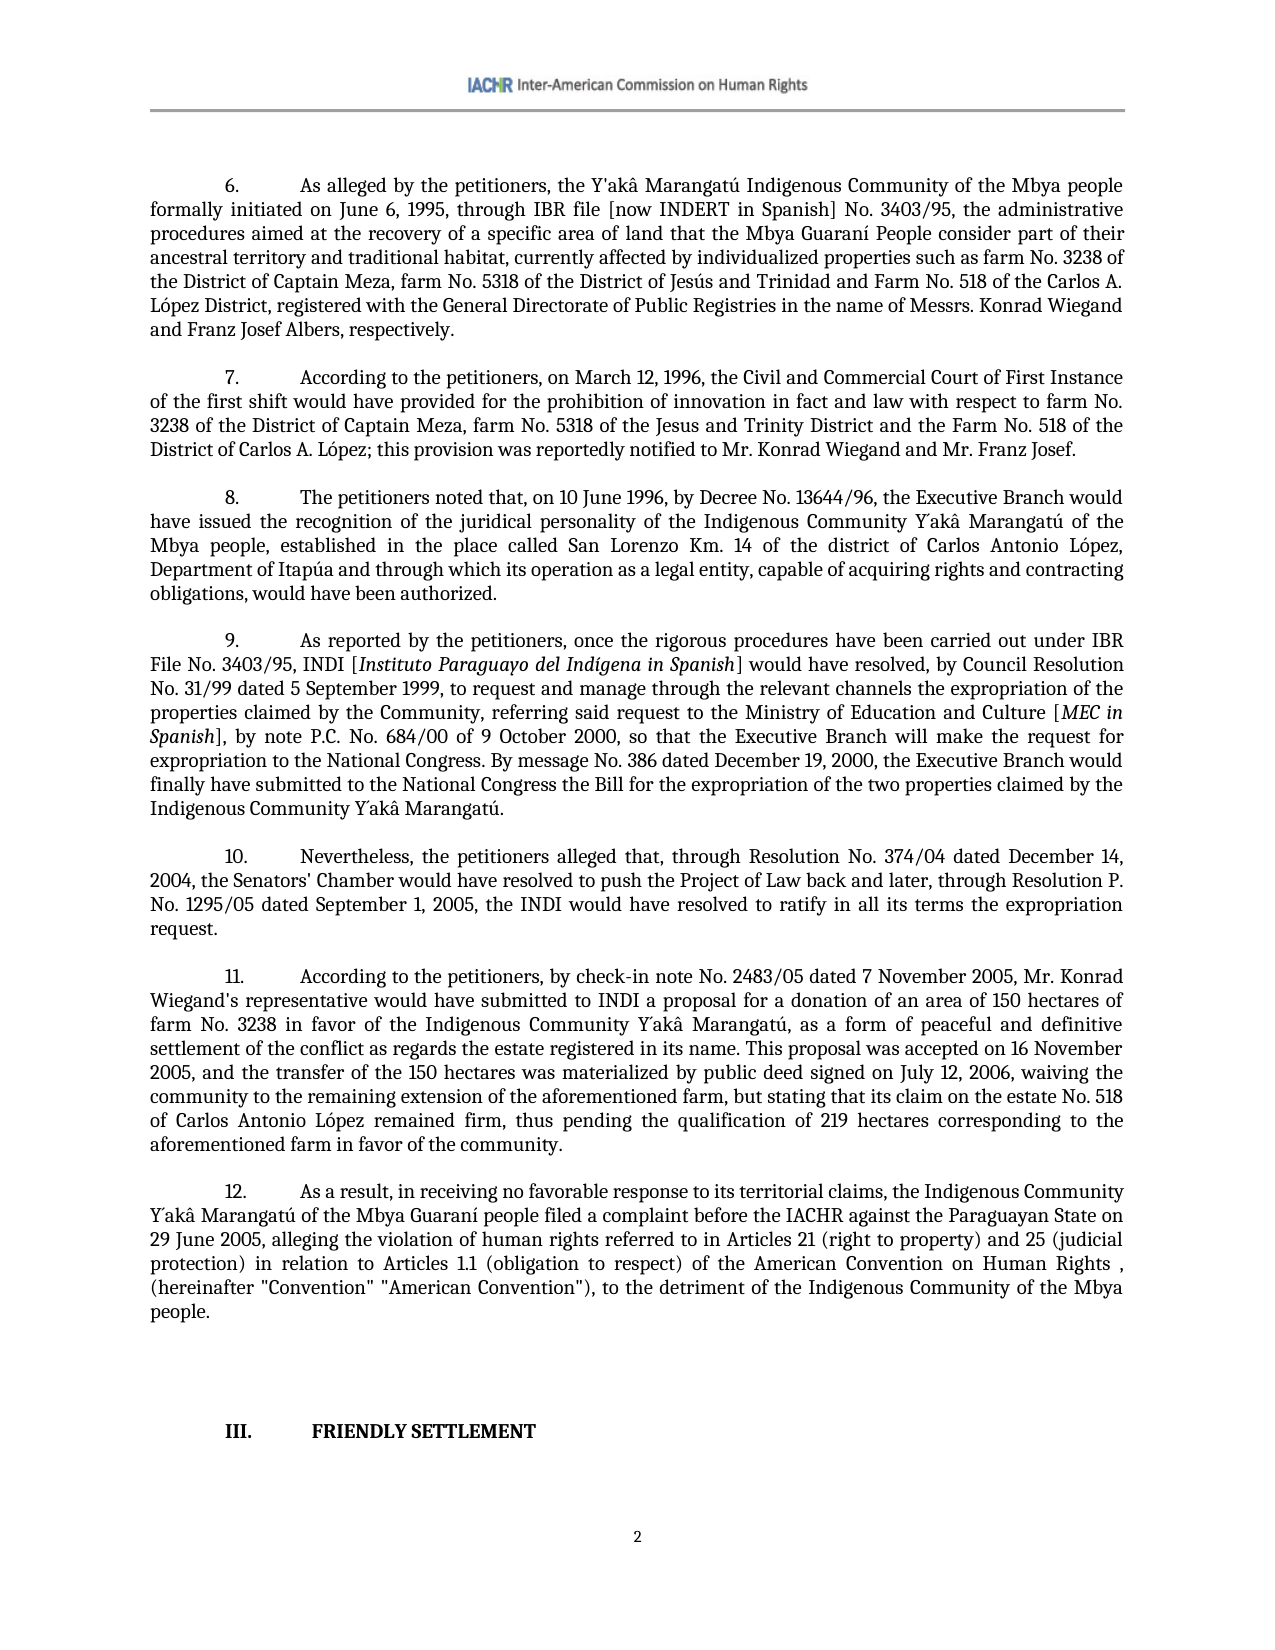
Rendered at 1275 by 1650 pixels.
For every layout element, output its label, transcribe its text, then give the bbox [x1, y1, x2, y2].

list As alleged by the petitioners, the Y'akâ Marangatú Indigenous Community of the Mbya people formally initiated on June 6, 1995, through IBR file [now INDERT in Spanish] No. 3403/95, the administrative procedures aimed at the recovery of a specific area of ​​land that the Mbya Guaraní People consider part of their ancestral territory and traditional habitat, currently affected by individualized properties such as farm No. 3238 of the District of Captain Meza, farm No. 5318 of the District of Jesús and Trinidad and Farm No. 518 of the Carlos A. López District, registered with the General Directorate of Public Registries in the name of Messrs. Konrad Wiegand and Franz Josef Albers, respectively. [150, 174, 1125, 342]
list As reported by the petitioners, once the rigorous procedures have been carried out under IBR File No. 3403/95, INDI [Instituto Paraguayo del Indígena in Spanish] would have resolved, by Council Resolution No. 31/99 dated 5 September 1999, to request and manage through the relevant channels the expropriation of the properties claimed by the Community, referring said request to the Ministry of Education and Culture [MEC in Spanish], by note P.C. No. 684/00 of 9 October 2000, so that the Executive Branch will make the request for expropriation to the National Congress. By message No. 386 dated December 19, 2000, the Executive Branch would finally have submitted to the National Congress the Bill for the expropriation of the two properties claimed by the Indigenous Community Y´akâ Marangatú. [150, 629, 1125, 821]
list The petitioners noted that, on 10 June 1996, by Decree No. 13644/96, the Executive Branch would have issued the recognition of the juridical personality of the Indigenous Community Y´akâ Marangatú of the Mbya people, established in the place called San Lorenzo Km. 14 of the district of Carlos Antonio López, Department of Itapúa and through which its operation as a legal entity, capable of acquiring rights and contracting obligations, would have been authorized. [150, 485, 1125, 605]
text III. FRIENDLY SETTLEMENT [150, 1420, 1125, 1444]
list According to the petitioners, on March 12, 1996, the Civil and Commercial Court of First Instance of the first shift would have provided for the prohibition of innovation in fact and law with respect to farm No. 3238 of the District of Captain Meza, farm No. 5318 of the Jesus and Trinity District and the Farm No. 518 of the District of Carlos A. López; this provision was reportedly notified to Mr. Konrad Wiegand and Mr. Franz Josef. [150, 366, 1125, 461]
list Nevertheless, the petitioners alleged that, through Resolution No. 374/04 dated December 14, 2004, the Senators' Chamber would have resolved to push the Project of Law back and later, through Resolution P. No. 1295/05 dated September 1, 2005, the INDI would have resolved to ratify in all its terms the expropriation request. [150, 845, 1125, 941]
list According to the petitioners, by check-in note No. 2483/05 dated 7 November 2005, Mr. Konrad Wiegand's representative would have submitted to INDI a proposal for a donation of an area of 150 hectares of farm No. 3238 in favor of the Indigenous Community Y´akâ Marangatú, as a form of peaceful and definitive settlement of the conflict as regards the estate registered in its name. This proposal was accepted on 16 November 2005, and the transfer of the 150 hectares was materialized by public deed signed on July 12, 2006, waiving the community to the remaining extension of the aforementioned farm, but stating that its claim on the estate No. 518 of Carlos Antonio López remained firm, thus pending the qualification of 219 hectares corresponding to the aforementioned farm in favor of the community. [150, 964, 1125, 1156]
picture [456, 75, 819, 95]
list As a result, in receiving no favorable response to its territorial claims, the Indigenous Community Y´akâ Marangatú of the Mbya Guaraní people filed a complaint before the IACHR against the Paraguayan State on 29 June 2005, alleging the violation of human rights referred to in Articles 21 (right to property) and 25 (judicial protection) in relation to Articles 1.1 (obligation to respect) of the American Convention on Human Rights , (hereinafter "Convention" "American Convention"), to the detriment of the Indigenous Community of the Mbya people. [150, 1180, 1125, 1324]
